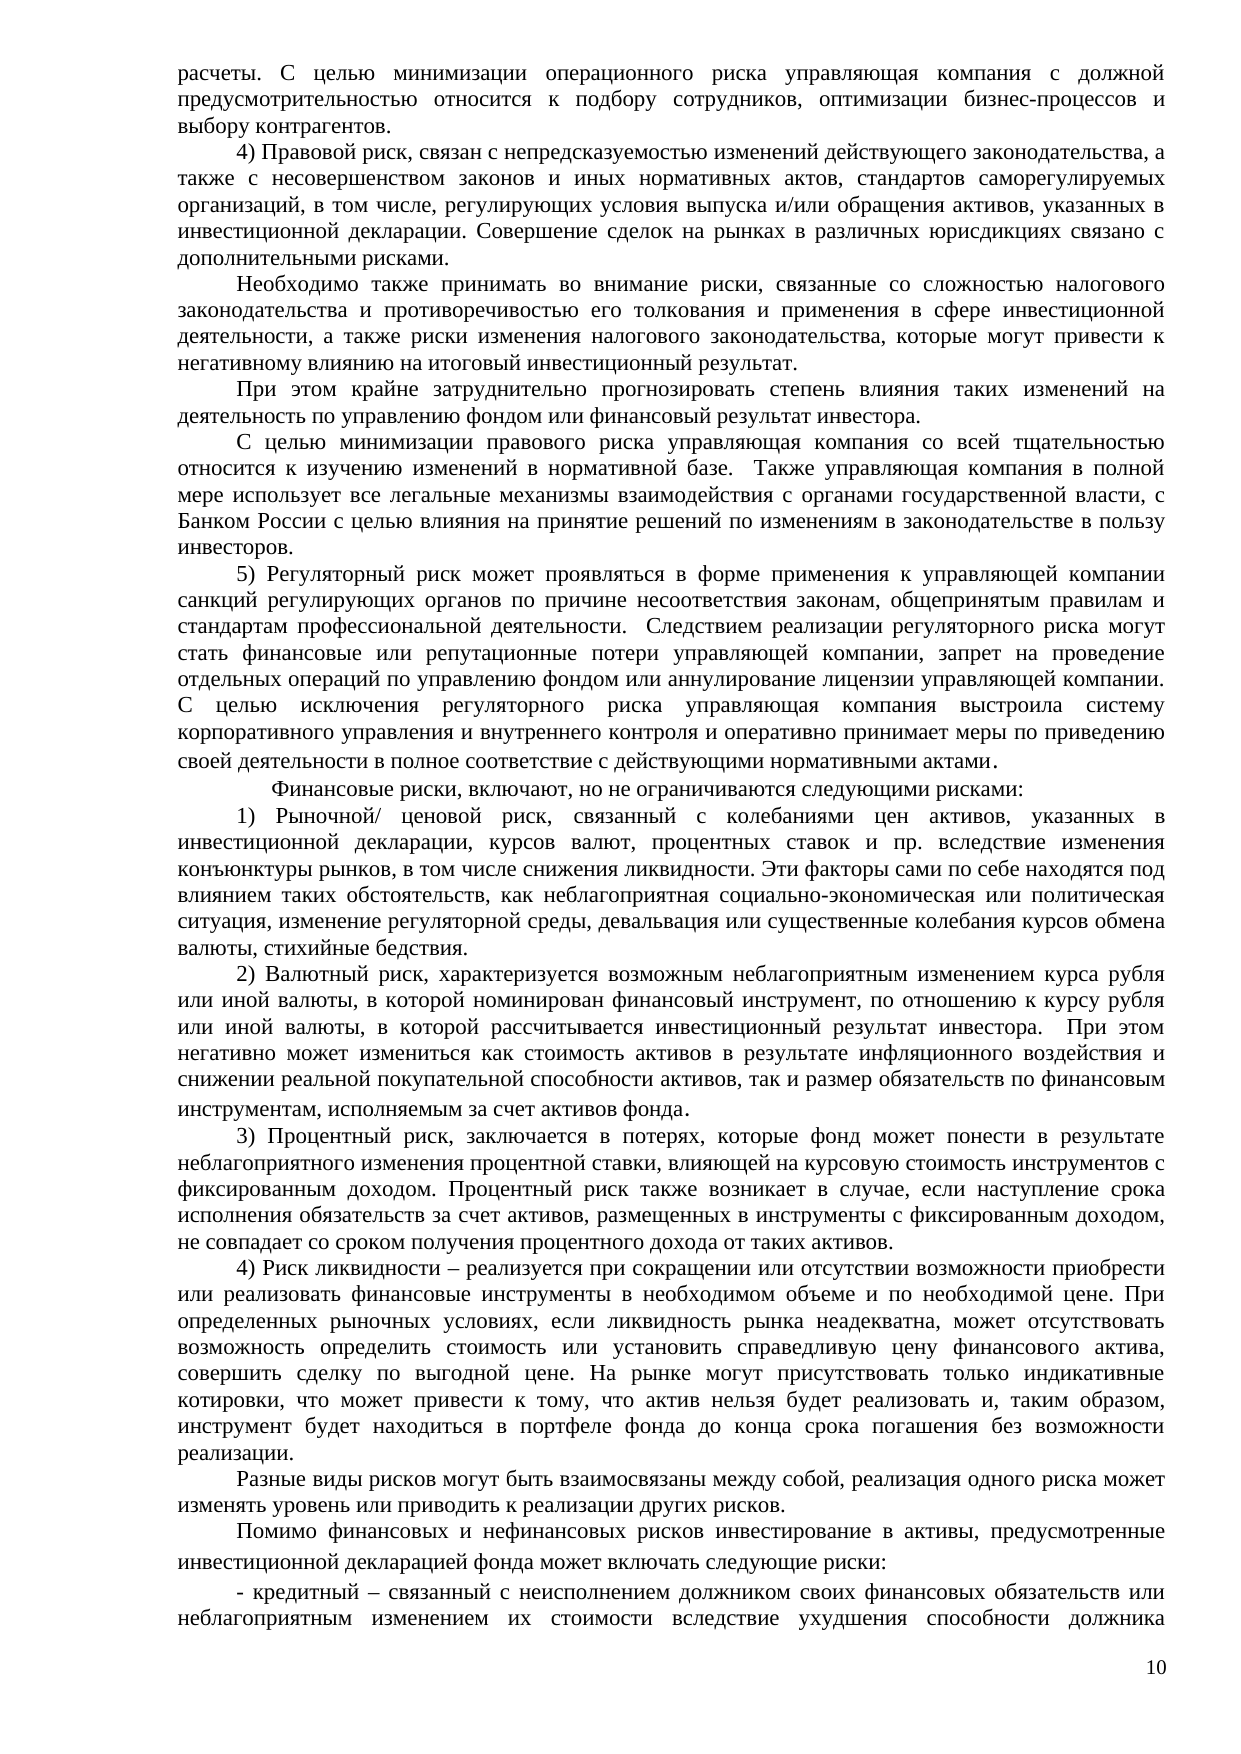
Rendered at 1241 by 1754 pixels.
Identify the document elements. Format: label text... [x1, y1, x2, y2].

text Финансовые риски, включают, но не ограничиваются следующими рисками: [177, 776, 1167, 802]
text 1) Рыночной/ ценовой риск, связанный с колебаниями цен активов, указанных в инвестиционной декларации, курсов валют, процентных ставок и пр. вследствие изменения конъюнктуры рынков, в том числе снижения ликвидности. Эти факторы сами по себе находятся под влиянием таких обстоятельств, как неблагоприятная социально-экономическая или политическая ситуация, изменение регуляторной среды, девальвация или существенные колебания курсов обмена валюты, стихийные бедствия. [177, 802, 1167, 960]
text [177, 59, 1167, 138]
text Разные виды рисков могут быть взаимосвязаны между собой, реализация одного риска может изменять уровень или приводить к реализации других рисков. [177, 1465, 1167, 1518]
text 2) Валютный риск, характеризуется возможным неблагоприятным изменением курса рубля или иной валюты, в которой номинирован финансовый инструмент, по отношению к курсу рубля или иной валюты, в которой рассчитывается инвестиционный результат инвестора. При этом негативно может измениться как стоимость активов в результате инфляционного воздействия и снижении реальной покупательной способности активов, так и размер обязательств по финансовым инструментам, исполняемым за счет активов фонда. [177, 960, 1167, 1122]
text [177, 1578, 1167, 1631]
text При этом крайне затруднительно прогнозировать степень влияния таких изменений на деятельность по управлению фондом или финансовый результат инвестора. [177, 375, 1167, 428]
text 5) Регуляторный риск может проявляться в форме применения к управляющей компании санкций регулирующих органов по причине несоответствия законам, общепринятым правилам и стандартам профессиональной деятельности. Следствием реализации регуляторного риска могут стать финансовые или репутационные потери управляющей компании, запрет на проведение отдельных операций по управлению фондом или аннулирование лицензии управляющей компании. С целью исключения регуляторного риска управляющая компания выстроила систему корпоративного управления и внутреннего контроля и оперативно принимает меры по приведению своей деятельности в полное соответствие с действующими нормативными актами. [177, 560, 1167, 776]
text Помимо финансовых и нефинансовых рисков инвестирование в активы, предусмотренные инвестиционной декларацией фонда может включать следующие риски: [177, 1518, 1167, 1574]
text 4) Риск ликвидности – реализуется при сокращении или отсутствии возможности приобрести или реализовать финансовые инструменты в необходимом объеме и по необходимой цене. При определенных рыночных условиях, если ликвидность рынка неадекватна, может отсутствовать возможность определить стоимость или установить справедливую цену финансового актива, совершить сделку по выгодной цене. На рынке могут присутствовать только индикативные котировки, что может привести к тому, что актив нельзя будет реализовать и, таким образом, инструмент будет находиться в портфеле фонда до конца срока погашения без возможности реализации. [177, 1254, 1167, 1465]
text 4) Правовой риск, связан с непредсказуемостью изменений действующего законодательства, а также с несовершенством законов и иных нормативных актов, стандартов саморегулируемых организаций, в том числе, регулирующих условия выпуска и/или обращения активов, указанных в инвестиционной декларации. Совершение сделок на рынках в различных юрисдикциях связано с дополнительными рисками. [177, 138, 1167, 270]
text Необходимо также принимать во внимание риски, связанные со сложностью налогового законодательства и противоречивостью его толкования и применения в сфере инвестиционной деятельности, а также риски изменения налогового законодательства, которые могут привести к негативному влиянию на итоговый инвестиционный результат. [177, 270, 1167, 375]
text 3) Процентный риск, заключается в потерях, которые фонд может понести в результате неблагоприятного изменения процентной ставки, влияющей на курсовую стоимость инструментов с фиксированным доходом. Процентный риск также возникает в случае, если наступление срока исполнения обязательств за счет активов, размещенных в инструменты с фиксированным доходом, не совпадает со сроком получения процентного дохода от таких активов. [177, 1122, 1167, 1254]
text С целью минимизации правового риска управляющая компания со всей тщательностью относится к изучению изменений в нормативной базе. Также управляющая компания в полной мере использует все легальные механизмы взаимодействия с органами государственной власти, с Банком России с целью влияния на принятие решений по изменениям в законодательстве в пользу инвесторов. [177, 428, 1167, 560]
